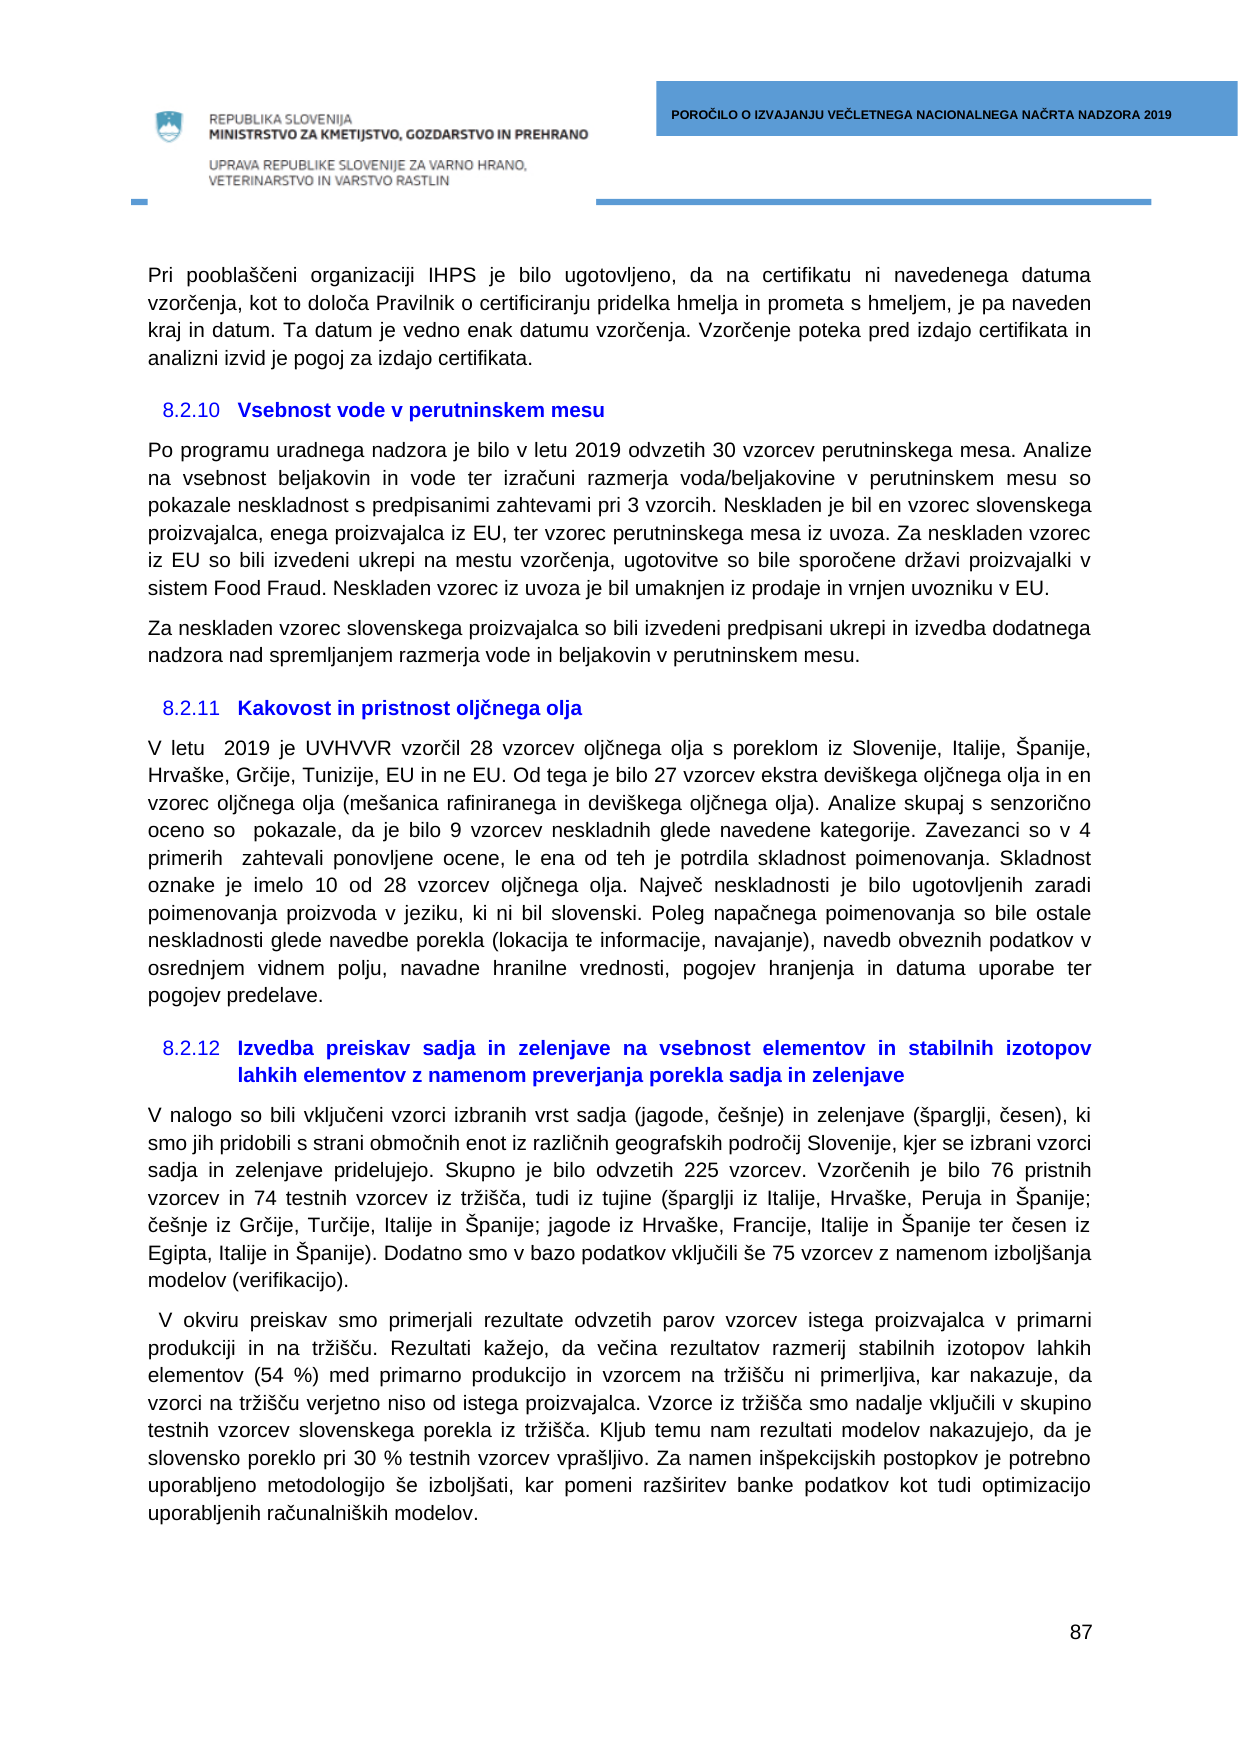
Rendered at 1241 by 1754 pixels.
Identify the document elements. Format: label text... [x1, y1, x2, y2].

subtitle Vsebnost vode v perutninskem mesu [162, 398, 1093, 422]
subtitle Kakovost in pristnost oljčnega olja [162, 696, 1093, 720]
text Za neskladen vzorec slovenskega proizvajalca so bili izvedeni predpisani ukrepi in izvedba dodatnega nadzora nad spremljanjem razmerja vode in beljakovin v perutninskem mesu. [148, 616, 1093, 667]
picture [147, 86, 597, 215]
text V okviru preiskav smo primerjali rezultate odvzetih parov vzorcev istega proizvajalca v primarni produkciji in na tržišču. Rezultati kažejo, da večina rezultatov razmerij stabilnih izotopov lahkih elementov (54 %) med primarno produkcijo in vzorcem na tržišču ni primerljiva, kar nakazuje, da vzorci na tržišču verjetno niso od istega proizvajalca. Vzorce iz tržišča smo nadalje vključili v skupino testnih vzorcev slovenskega porekla iz tržišča. Kljub temu nam rezultati modelov nakazujejo, da je slovensko poreklo pri 30 % testnih vzorcev vprašljivo. Za namen inšpekcijskih postopkov je potrebno uporabljeno metodologijo še izboljšati, kar pomeni razširitev banke podatkov kot tudi optimizacijo uporabljenih računalniških modelov. [148, 1308, 1093, 1525]
subtitle Izvedba preiskav sadja in zelenjave na vsebnost elementov in stabilnih izotopov lahkih elementov z namenom preverjanja porekla sadja in zelenjave [162, 1036, 1093, 1087]
text Pri pooblaščeni organizaciji IHPS je bilo ugotovljeno, da na certifikatu ni navedenega datuma vzorčenja, kot to določa Pravilnik o certificiranju pridelka hmelja in prometa s hmeljem, je pa naveden kraj in datum. Ta datum je vedno enak datumu vzorčenja. Vzorčenje poteka pred izdajo certifikata in analizni izvid je pogoj za izdajo certifikata. [148, 263, 1093, 370]
text V letu 2019 je UVHVVR vzorčil 28 vzorcev oljčnega olja s poreklom iz Slovenije, Italije, Španije, Hrvaške, Grčije, Tunizije, EU in ne EU. Od tega je bilo 27 vzorcev ekstra deviškega oljčnega olja in en vzorec oljčnega olja (mešanica rafiniranega in deviškega oljčnega olja). Analize skupaj s senzorično oceno so pokazale, da je bilo 9 vzorcev neskladnih glede navedene kategorije. Zavezanci so v 4 primerih zahtevali ponovljene ocene, le ena od teh je potrdila skladnost poimenovanja. Skladnost oznake je imelo 10 od 28 vzorcev oljčnega olja. Največ neskladnosti je bilo ugotovljenih zaradi poimenovanja proizvoda v jeziku, ki ni bil slovenski. Poleg napačnega poimenovanja so bile ostale neskladnosti glede navedbe porekla (lokacija te informacije, navajanje), navedb obveznih podatkov v osrednjem vidnem polju, navadne hranilne vrednosti, pogojev hranjenja in datuma uporabe ter pogojev predelave. [148, 736, 1093, 1007]
text V nalogo so bili vključeni vzorci izbranih vrst sadja (jagode, češnje) in zelenjave (šparglji, česen), ki smo jih pridobili s strani območnih enot iz različnih geografskih področij Slovenije, kjer se izbrani vzorci sadja in zelenjave pridelujejo. Skupno je bilo odvzetih 225 vzorcev. Vzorčenih je bilo 76 pristnih vzorcev in 74 testnih vzorcev iz tržišča, tudi iz tujine (šparglji iz Italije, Hrvaške, Peruja in Španije; češnje iz Grčije, Turčije, Italije in Španije; jagode iz Hrvaške, Francije, Italije in Španije ter česen iz Egipta, Italije in Španije). Dodatno smo v bazo podatkov vključili še 75 vzorcev z namenom izboljšanja modelov (verifikacijo). [148, 1103, 1093, 1292]
text Po programu uradnega nadzora je bilo v letu 2019 odvzetih 30 vzorcev perutninskega mesa. Analize na vsebnost beljakovin in vode ter izračuni razmerja voda/beljakovine v perutninskem mesu so pokazale neskladnost s predpisanimi zahtevami pri 3 vzorcih. Neskladen je bil en vzorec slovenskega proizvajalca, enega proizvajalca iz EU, ter vzorec perutninskega mesa iz uvoza. Za neskladen vzorec iz EU so bili izvedeni ukrepi na mestu vzorčenja, ugotovitve so bile sporočene državi proizvajalki v sistem Food Fraud. Neskladen vzorec iz uvoza je bil umaknjen iz prodaje in vrnjen uvozniku v EU. [148, 438, 1093, 600]
